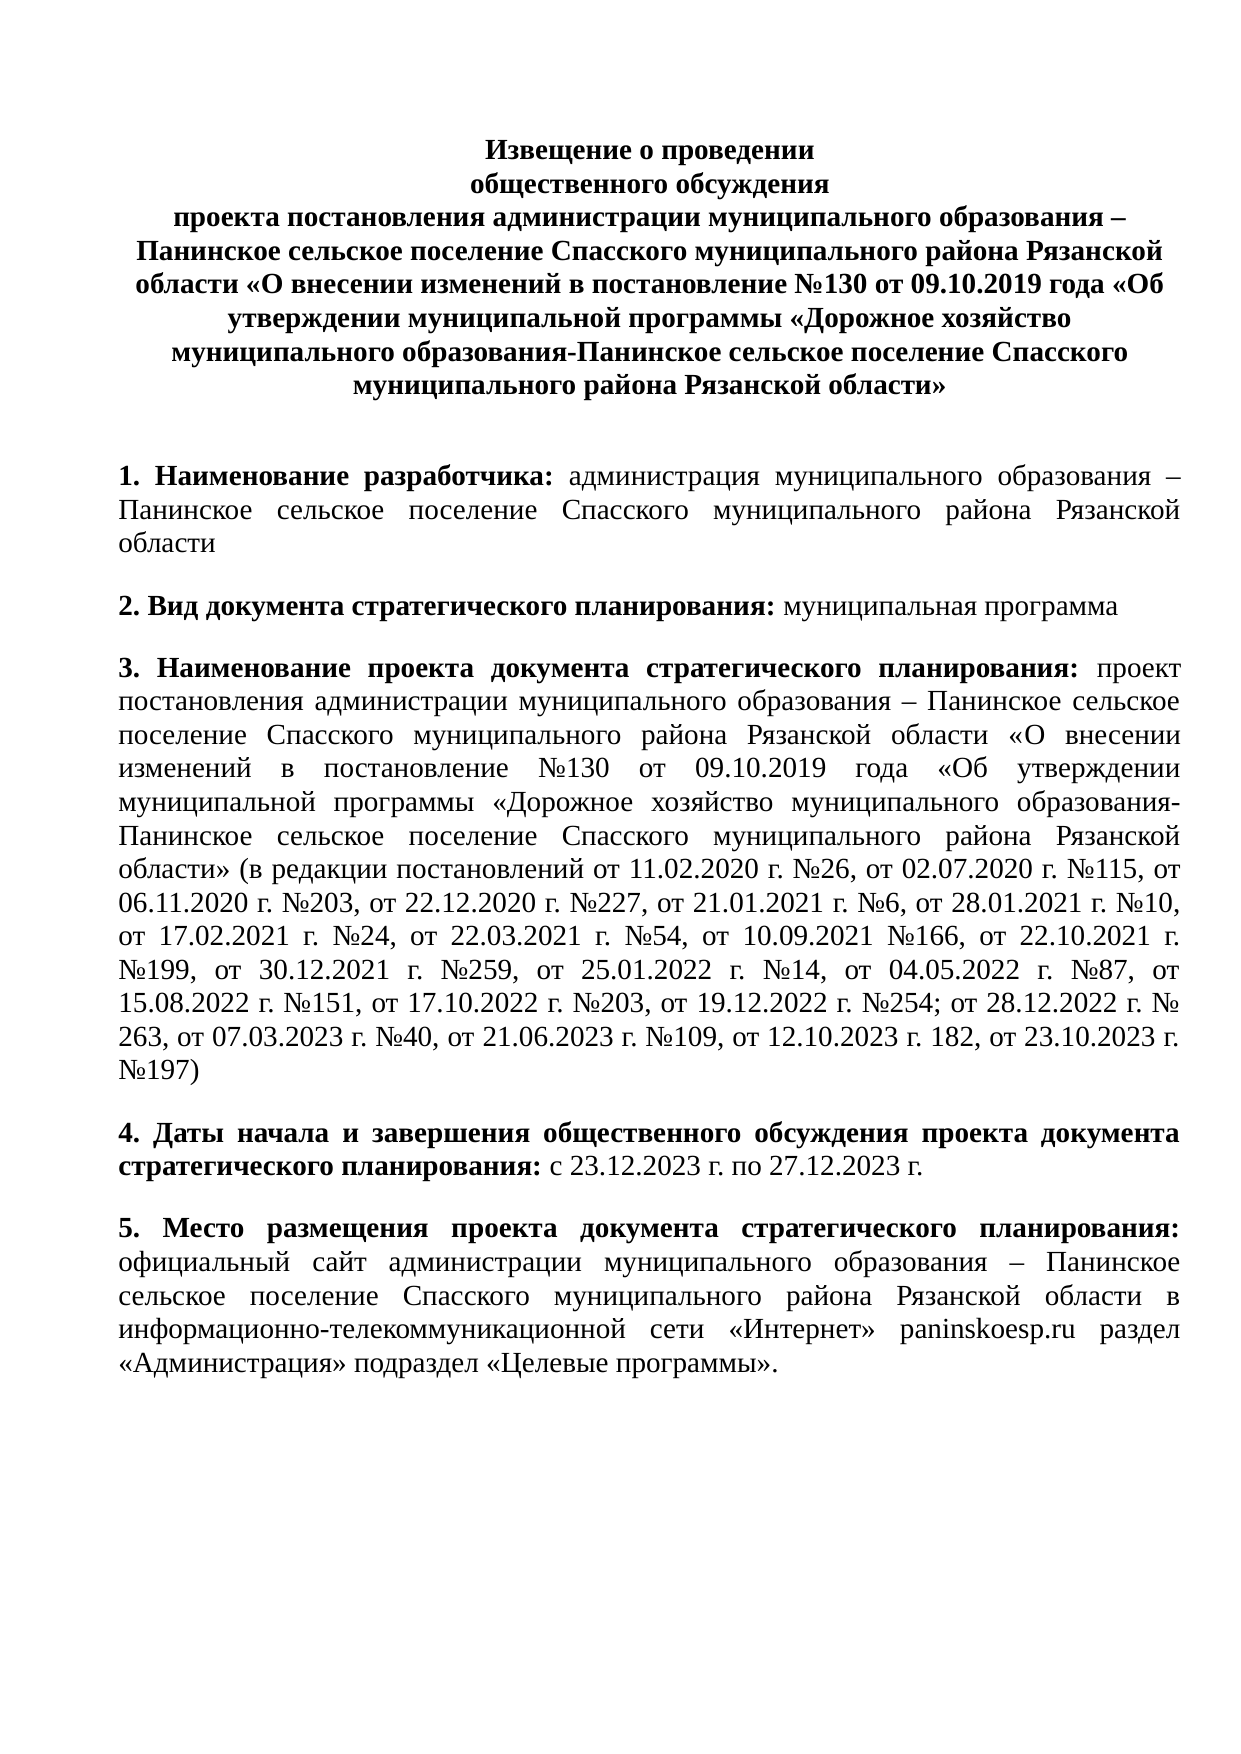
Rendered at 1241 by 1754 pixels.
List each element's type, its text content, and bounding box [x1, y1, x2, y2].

text 1. Наименование разработчика: администрация муниципального образования – Панинское сельское поселение Спасского муниципального района Рязанской области [118, 458, 1181, 559]
text 3. Наименование проекта документа стратегического планирования: проект постановления администрации муниципального образования – Панинское сельское поселение Спасского муниципального района Рязанской области «О внесении изменений в постановление №130 от 09.10.2019 года «Об утверждении муниципальной программы «Дорожное хозяйство муниципального образования-Панинское сельское поселение Спасского муниципального района Рязанской области» (в редакции постановлений от 11.02.2020 г. №26, от 02.07.2020 г. №115, от 06.11.2020 г. №203, от 22.12.2020 г. №227, от 21.01.2021 г. №6, от 28.01.2021 г. №10, от 17.02.2021 г. №24, от 22.03.2021 г. №54, от 10.09.2021 №166, от 22.10.2021 г. №199, от 30.12.2021 г. №259, от 25.01.2022 г. №14, от 04.05.2022 г. №87, от 15.08.2022 г. №151, от 17.10.2022 г. №203, от 19.12.2022 г. №254; от 28.12.2022 г. № 263, от 07.03.2023 г. №40, от 21.06.2023 г. №109, от 12.10.2023 г. 182, от 23.10.2023 г. №197) [118, 650, 1181, 1086]
text 2. Вид документа стратегического планирования: муниципальная программа [118, 588, 1181, 621]
text 5. Место размещения проекта документа стратегического планирования: официальный сайт администрации муниципального образования – Панинское сельское поселение Спасского муниципального района Рязанской области в информационно-телекоммуникационной сети «Интернет» paninskoesp.ru раздел «Администрация» подраздел «Целевые программы». [118, 1211, 1181, 1378]
text 4. Даты начала и завершения общественного обсуждения проекта документа стратегического планирования: с 23.12.2023 г. по 27.12.2023 г. [118, 1115, 1181, 1182]
text проекта постановления администрации муниципального образования – Панинское сельское поселение Спасского муниципального района Рязанской области «О внесении изменений в постановление №130 от 09.10.2019 года «Об утверждении муниципальной программы «Дорожное хозяйство муниципального образования-Панинское сельское поселение Спасского муниципального района Рязанской области» [118, 199, 1181, 401]
text Извещение о проведении [118, 132, 1181, 166]
text общественного обсуждения [118, 166, 1181, 199]
